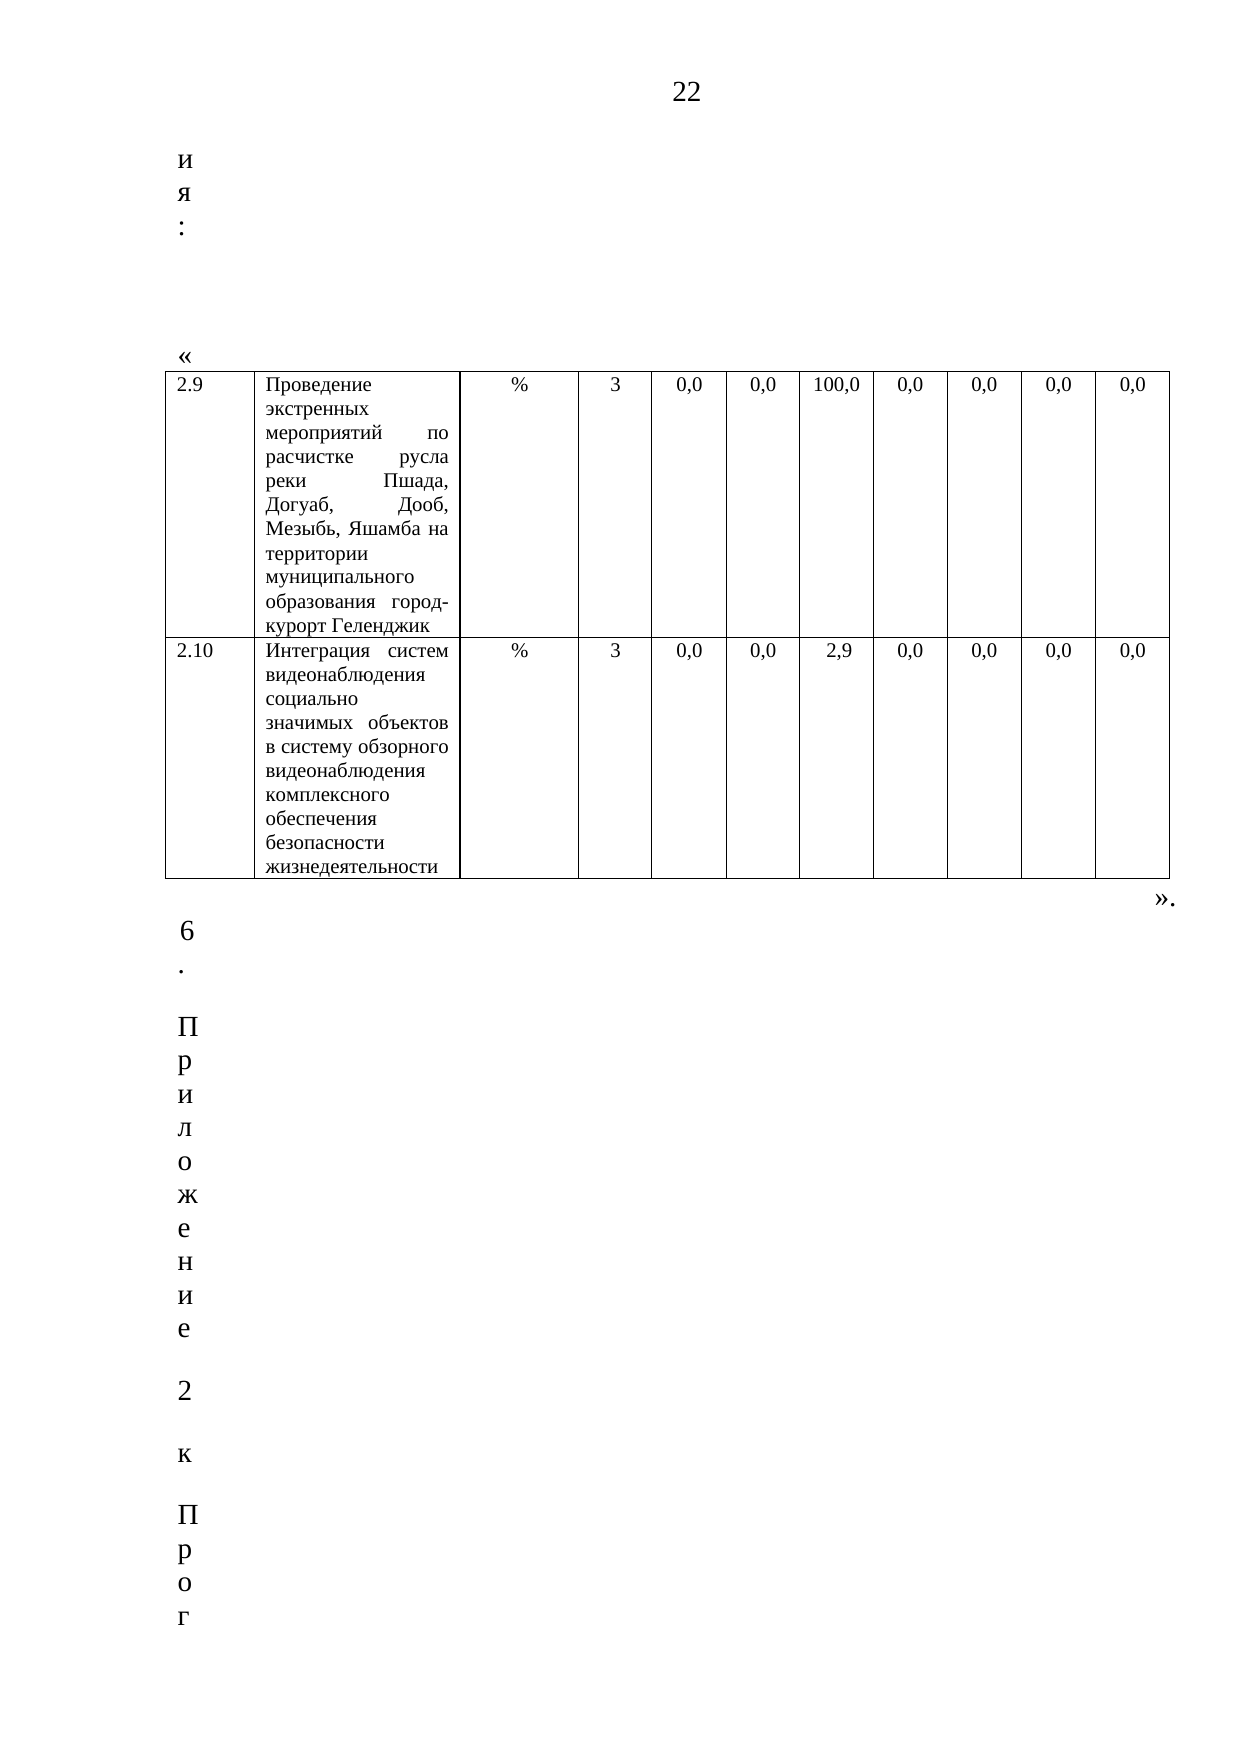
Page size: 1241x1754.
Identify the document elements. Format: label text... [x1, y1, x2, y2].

table_cell 2,9 [800, 638, 873, 878]
table_cell % [461, 638, 578, 878]
table_header 0,0 [874, 372, 947, 637]
table_cell 2.10 [166, 638, 254, 878]
table_cell 3 [579, 638, 651, 878]
table_cell Интеграция систем видеонаблюдения социально значимых объектов в систему обзорного видеонаблюдения комплексного обеспечения безопасности жизнедеятельности [255, 638, 459, 878]
table_cell 0,0 [948, 638, 1021, 878]
table_header 0,0 [652, 372, 726, 637]
table_header 0,0 [727, 372, 799, 637]
text « [177, 337, 1196, 371]
table_header Проведение экстренных мероприятий по расчистке русла реки Пшада, Догуаб, Дооб, Мезыбь, Яшамба на территории муниципального образования город-курорт Геленджик [255, 372, 459, 637]
table_cell 0,0 [1096, 638, 1169, 878]
table_header 2.9 [166, 372, 254, 637]
table_cell 0,0 [727, 638, 799, 878]
table_header 0,0 [948, 372, 1021, 637]
table_header % [461, 372, 578, 637]
table_cell 0,0 [874, 638, 947, 878]
text ». [177, 879, 1196, 913]
table_cell 0,0 [1022, 638, 1095, 878]
table_header 100,0 [800, 372, 873, 637]
table_header 3 [579, 372, 651, 637]
table_cell 0,0 [652, 638, 726, 878]
table_header 0,0 [1096, 372, 1169, 637]
table_header 0,0 [1022, 372, 1095, 637]
